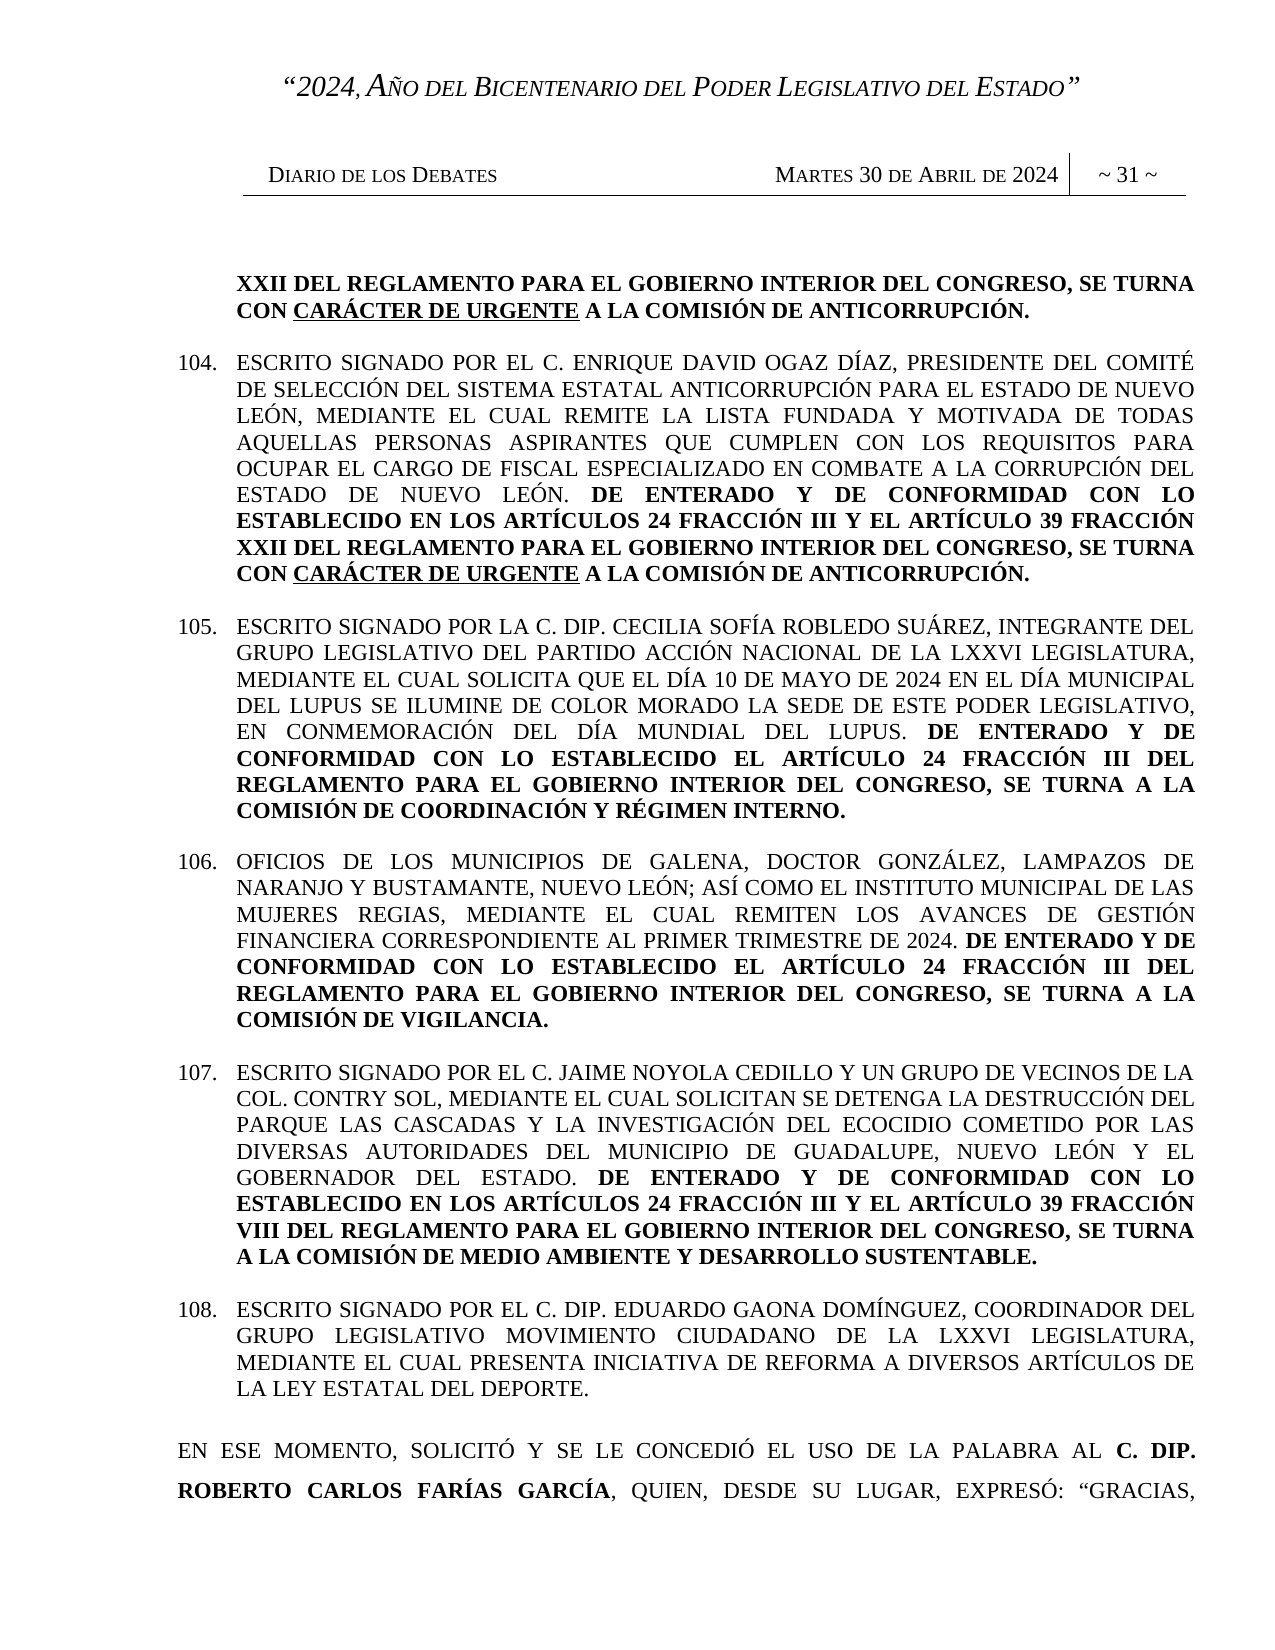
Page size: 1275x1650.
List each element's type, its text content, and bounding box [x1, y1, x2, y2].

list ESCRITO SIGNADO POR EL C. DIP. EDUARDO GAONA DOMÍNGUEZ, COORDINADOR DEL GRUPO LEGISLATIVO MOVIMIENTO CIUDADANO DE LA LXXVI LEGISLATURA, MEDIANTE EL CUAL PRESENTA INICIATIVA DE REFORMA A DIVERSOS ARTÍCULOS DE LA LEY ESTATAL DEL DEPORTE. [177, 1296, 1196, 1401]
list OFICIOS DE LOS MUNICIPIOS DE GALENA, DOCTOR GONZÁLEZ, LAMPAZOS DE NARANJO Y BUSTAMANTE, NUEVO LEÓN; ASÍ COMO EL INSTITUTO MUNICIPAL DE LAS MUJERES REGIAS, MEDIANTE EL CUAL REMITEN LOS AVANCES DE GESTIÓN FINANCIERA CORRESPONDIENTE AL PRIMER TRIMESTRE DE 2024. DE ENTERADO Y DE CONFORMIDAD CON LO ESTABLECIDO EL ARTÍCULO 24 FRACCIÓN III DEL REGLAMENTO PARA EL GOBIERNO INTERIOR DEL CONGRESO, SE TURNA A LA COMISIÓN DE VIGILANCIA. [177, 848, 1196, 1032]
list ESCRITO SIGNADO POR EL C. JAIME NOYOLA CEDILLO Y UN GRUPO DE VECINOS DE LA COL. CONTRY SOL, MEDIANTE EL CUAL SOLICITAN SE DETENGA LA DESTRUCCIÓN DEL PARQUE LAS CASCADAS Y LA INVESTIGACIÓN DEL ECOCIDIO COMETIDO POR LAS DIVERSAS AUTORIDADES DEL MUNICIPIO DE GUADALUPE, NUEVO LEÓN Y EL GOBERNADOR DEL ESTADO. DE ENTERADO Y DE CONFORMIDAD CON LO ESTABLECIDO EN LOS ARTÍCULOS 24 FRACCIÓN III Y EL ARTÍCULO 39 FRACCIÓN VIII DEL REGLAMENTO PARA EL GOBIERNO INTERIOR DEL CONGRESO, SE TURNA A LA COMISIÓN DE MEDIO AMBIENTE Y DESARROLLO SUSTENTABLE. [177, 1059, 1196, 1269]
list ESCRITO SIGNADO POR LA C. DIP. CECILIA SOFÍA ROBLEDO SUÁREZ, INTEGRANTE DEL GRUPO LEGISLATIVO DEL PARTIDO ACCIÓN NACIONAL DE LA LXXVI LEGISLATURA, MEDIANTE EL CUAL SOLICITA QUE EL DÍA 10 DE MAYO DE 2024 EN EL DÍA MUNICIPAL DEL LUPUS SE ILUMINE DE COLOR MORADO LA SEDE DE ESTE PODER LEGISLATIVO, EN CONMEMORACIÓN DEL DÍA MUNDIAL DEL LUPUS. DE ENTERADO Y DE CONFORMIDAD CON LO ESTABLECIDO EL ARTÍCULO 24 FRACCIÓN III DEL REGLAMENTO PARA EL GOBIERNO INTERIOR DEL CONGRESO, SE TURNA A LA COMISIÓN DE COORDINACIÓN Y RÉGIMEN INTERNO. [177, 613, 1196, 824]
list ESCRITO SIGNADO POR EL C. ENRIQUE DAVID OGAZ DÍAZ, PRESIDENTE DEL COMITÉ DE SELECCIÓN DEL SISTEMA ESTATAL ANTICORRUPCIÓN PARA EL ESTADO DE NUEVO LEÓN, MEDIANTE EL CUAL REMITE LA LISTA FUNDADA Y MOTIVADA DE TODAS AQUELLAS PERSONAS ASPIRANTES QUE CUMPLEN CON LOS REQUISITOS PARA OCUPAR EL CARGO DE FISCAL ESPECIALIZADO EN COMBATE A LA CORRUPCIÓN DEL ESTADO DE NUEVO LEÓN. DE ENTERADO Y DE CONFORMIDAD CON LO ESTABLECIDO EN LOS ARTÍCULOS 24 FRACCIÓN III Y EL ARTÍCULO 39 FRACCIÓN XXII DEL REGLAMENTO PARA EL GOBIERNO INTERIOR DEL CONGRESO, SE TURNA CON CARÁCTER DE URGENTE A LA COMISIÓN DE ANTICORRUPCIÓN. [177, 349, 1196, 587]
